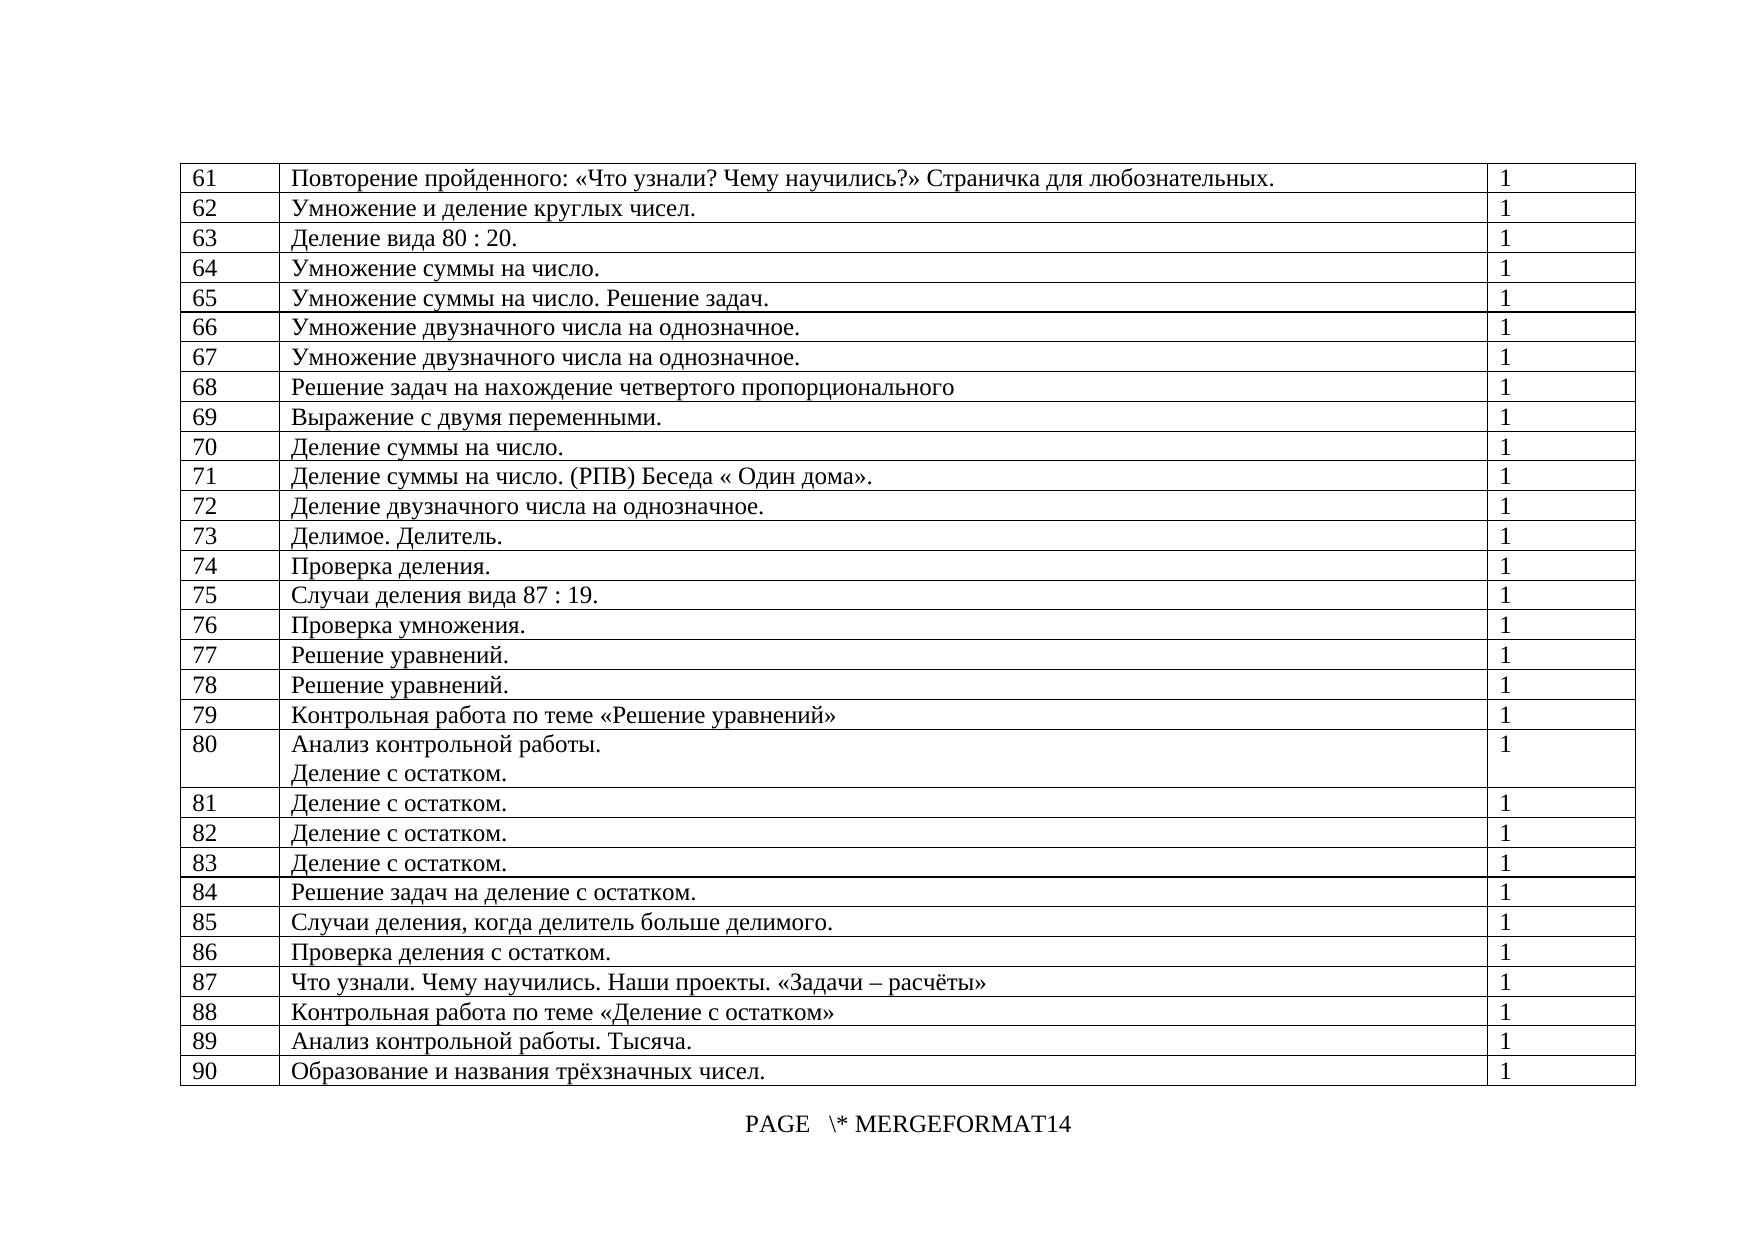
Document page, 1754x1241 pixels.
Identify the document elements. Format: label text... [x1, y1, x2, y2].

table_cell 1 [1488, 907, 1635, 936]
table_cell 73 [181, 521, 279, 550]
table_cell 1 [1488, 164, 1635, 192]
table_cell Проверка деления с остатком. [280, 937, 1487, 966]
table_cell 1 [1488, 313, 1635, 341]
table_cell 1 [1488, 521, 1635, 550]
table_cell 1 [1488, 788, 1635, 817]
table_cell 87 [181, 967, 279, 996]
table_cell Образование и названия трёхзначных чисел. [280, 1056, 1487, 1085]
table_cell 1 [1488, 670, 1635, 699]
table_cell 1 [1488, 223, 1635, 252]
table_cell 85 [181, 907, 279, 936]
table_cell 1 [1488, 848, 1635, 876]
table_cell 1 [1488, 967, 1635, 996]
table_cell 90 [181, 1056, 279, 1085]
table_cell 68 [181, 372, 279, 401]
table_cell Деление суммы на число. [280, 432, 1487, 460]
table_cell Умножение двузначного числа на однозначное. [280, 342, 1487, 371]
table_cell 1 [1488, 1026, 1635, 1055]
table_cell 71 [181, 461, 279, 490]
table_cell 1 [1488, 193, 1635, 222]
table_cell Решение уравнений. [280, 670, 1487, 699]
table_cell 1 [1488, 253, 1635, 282]
table_cell 66 [181, 313, 279, 341]
table_cell 1 [1488, 730, 1635, 787]
table_cell 63 [181, 223, 279, 252]
table_cell Делимое. Делитель. [280, 521, 1487, 550]
table_cell Проверка деления. [280, 551, 1487, 579]
table_cell Контрольная работа по теме «Деление с остатком» [280, 997, 1487, 1025]
table_cell 1 [1488, 581, 1635, 609]
table_cell Деление с остатком. [280, 818, 1487, 847]
table_cell Проверка умножения. [280, 610, 1487, 639]
table_cell 72 [181, 491, 279, 520]
table_cell 86 [181, 937, 279, 966]
table_cell 67 [181, 342, 279, 371]
table_cell Умножение и деление круглых чисел. [280, 193, 1487, 222]
table_cell 1 [1488, 283, 1635, 311]
table_cell Умножение двузначного числа на однозначное. [280, 313, 1487, 341]
table_cell 88 [181, 997, 279, 1025]
table_cell Решение задач на деление с остатком. [280, 878, 1487, 906]
table_cell 1 [1488, 610, 1635, 639]
table_cell Контрольная работа по теме «Решение уравнений» [280, 700, 1487, 728]
table_cell Анализ контрольной работы. Тысяча. [280, 1026, 1487, 1055]
table_cell Анализ контрольной работы. Деление с остатком. [280, 730, 1487, 787]
table_cell Решение уравнений. [280, 640, 1487, 669]
table_cell 1 [1488, 461, 1635, 490]
table_cell 1 [1488, 402, 1635, 431]
table_cell 1 [1488, 432, 1635, 460]
table_cell Выражение с двумя переменными. [280, 402, 1487, 431]
table_cell Деление с остатком. [280, 848, 1487, 876]
table_cell Деление суммы на число. (РПВ) Беседа « Один дома». [280, 461, 1487, 490]
table_cell Деление с остатком. [280, 788, 1487, 817]
table_cell 89 [181, 1026, 279, 1055]
table_cell Умножение суммы на число. Решение задач. [280, 283, 1487, 311]
table_cell 74 [181, 551, 279, 579]
table_cell 61 [181, 164, 279, 192]
table_cell Что узнали. Чему научились. Наши проекты. «Задачи – расчёты» [280, 967, 1487, 996]
table_cell 69 [181, 402, 279, 431]
table_cell 79 [181, 700, 279, 728]
table_cell 84 [181, 878, 279, 906]
table_cell 1 [1488, 700, 1635, 728]
table_cell 1 [1488, 491, 1635, 520]
table_cell 65 [181, 283, 279, 311]
table_cell Решение задач на нахождение четвертого пропорционального [280, 372, 1487, 401]
table_cell 1 [1488, 997, 1635, 1025]
table_cell 77 [181, 640, 279, 669]
table_cell Умножение суммы на число. [280, 253, 1487, 282]
table_cell 62 [181, 193, 279, 222]
table_cell 1 [1488, 937, 1635, 966]
table_cell 83 [181, 848, 279, 876]
table_cell 80 [181, 730, 279, 787]
table_cell 82 [181, 818, 279, 847]
table_cell Случаи деления вида 87 : 19. [280, 581, 1487, 609]
table_cell 1 [1488, 878, 1635, 906]
table_cell 1 [1488, 551, 1635, 579]
table_cell 75 [181, 581, 279, 609]
table_cell 1 [1488, 1056, 1635, 1085]
table_cell 1 [1488, 372, 1635, 401]
table_cell 76 [181, 610, 279, 639]
table_cell Случаи деления, когда делитель больше делимого. [280, 907, 1487, 936]
table_cell 1 [1488, 342, 1635, 371]
table_cell Деление вида 80 : 20. [280, 223, 1487, 252]
table_cell 1 [1488, 818, 1635, 847]
table_cell Деление двузначного числа на однозначное. [280, 491, 1487, 520]
table_cell Повторение пройденного: «Что узнали? Чему научились?» Страничка для любознательных. [280, 164, 1487, 192]
table_cell 78 [181, 670, 279, 699]
table_cell 81 [181, 788, 279, 817]
table_cell 64 [181, 253, 279, 282]
table_cell 1 [1488, 640, 1635, 669]
table_cell 70 [181, 432, 279, 460]
